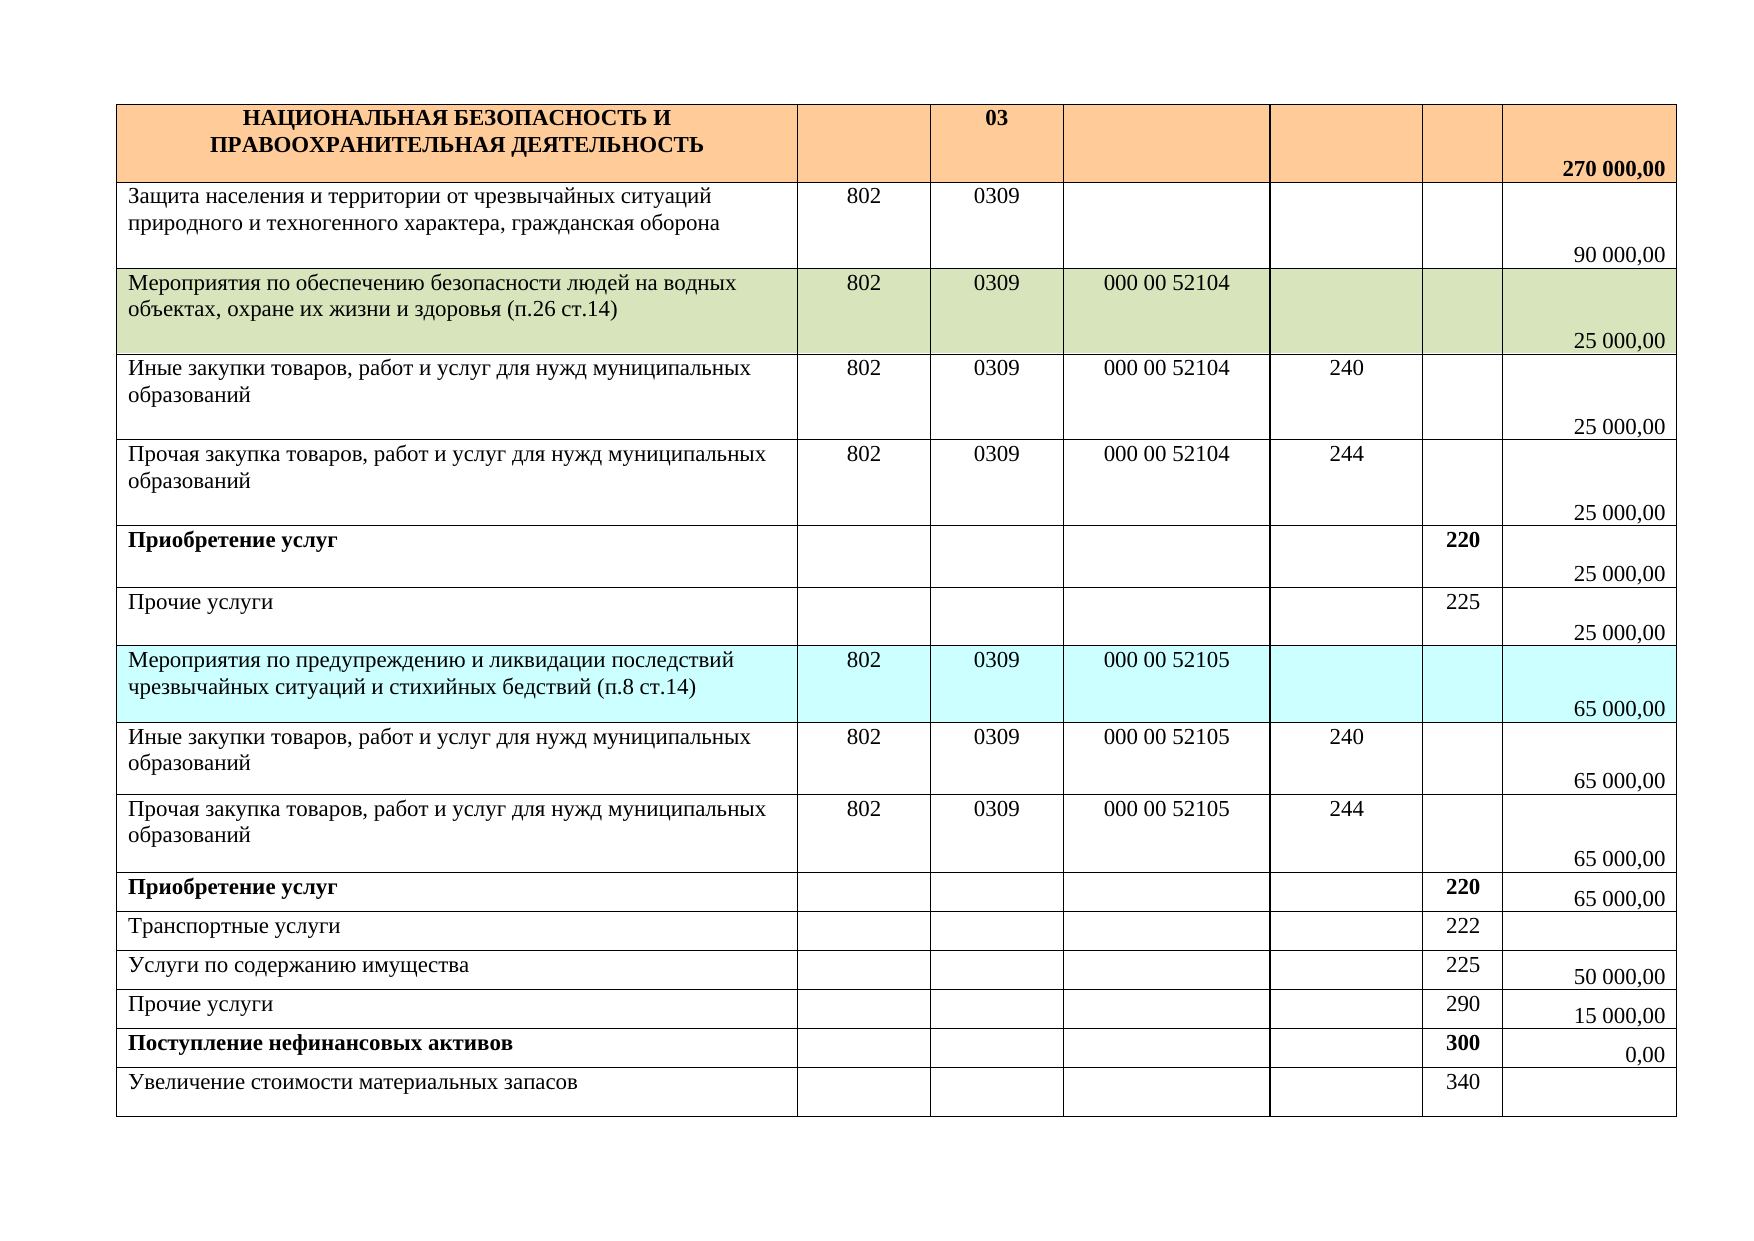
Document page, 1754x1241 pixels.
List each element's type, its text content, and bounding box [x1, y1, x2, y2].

table_cell Приобретение услуг [117, 873, 797, 911]
table_cell [798, 588, 930, 645]
table_cell 03 [931, 105, 1063, 182]
table_cell Прочая закупка товаров, работ и услуг для нужд муниципальных образований [117, 795, 797, 872]
table_cell 000 00 52105 [1064, 795, 1269, 872]
table_cell [1423, 355, 1502, 439]
table_cell [931, 1068, 1063, 1116]
table_cell 270 000,00 [1503, 105, 1676, 182]
table_cell 000 00 52105 [1064, 723, 1269, 794]
table_cell 90 000,00 [1503, 183, 1676, 267]
table_cell [931, 990, 1063, 1028]
table_cell 802 [798, 183, 930, 267]
table_cell Транспортные услуги [117, 912, 797, 950]
table_cell [1271, 269, 1422, 353]
table_cell Прочие услуги [117, 588, 797, 645]
table_cell 290 [1423, 990, 1502, 1028]
table_cell 300 [1423, 1029, 1502, 1067]
table_cell [1423, 105, 1502, 182]
table_cell Иные закупки товаров, работ и услуг для нужд муниципальных образований [117, 723, 797, 794]
table_cell [1271, 646, 1422, 722]
table_cell [1271, 105, 1422, 182]
table_cell 000 00 52104 [1064, 269, 1269, 353]
table_cell 65 000,00 [1503, 873, 1676, 911]
table_cell 25 000,00 [1503, 355, 1676, 439]
table_cell [1064, 990, 1269, 1028]
table_cell 240 [1271, 723, 1422, 794]
table_cell 0309 [931, 795, 1063, 872]
table_cell [1423, 269, 1502, 353]
table_cell [931, 526, 1063, 587]
table_cell [1271, 990, 1422, 1028]
table_cell [1271, 526, 1422, 587]
table_cell Защита населения и территории от чрезвычайных ситуаций природного и техногенного характера, гражданская оборона [117, 183, 797, 267]
table_cell [1423, 440, 1502, 525]
table_cell [1064, 105, 1269, 182]
table_cell 0309 [931, 723, 1063, 794]
table_cell Услуги по содержанию имущества [117, 951, 797, 989]
table_cell 802 [798, 646, 930, 722]
table_cell [798, 1029, 930, 1067]
table_cell [931, 1029, 1063, 1067]
table_cell [798, 990, 930, 1028]
table_cell [1064, 588, 1269, 645]
table_cell [1503, 1068, 1676, 1116]
table_cell 0309 [931, 440, 1063, 525]
table_cell [1271, 951, 1422, 989]
table_cell 65 000,00 [1503, 723, 1676, 794]
table_cell 25 000,00 [1503, 588, 1676, 645]
table_cell [1064, 1029, 1269, 1067]
table_cell Поступление нефинансовых активов [117, 1029, 797, 1067]
table_cell 802 [798, 723, 930, 794]
table_cell [1423, 723, 1502, 794]
table_cell 340 [1423, 1068, 1502, 1116]
table_cell 65 000,00 [1503, 795, 1676, 872]
table_cell 65 000,00 [1503, 646, 1676, 722]
table_cell 244 [1271, 795, 1422, 872]
table_cell [1064, 1068, 1269, 1116]
table_cell 802 [798, 795, 930, 872]
table_cell [1503, 912, 1676, 950]
table_cell Прочая закупка товаров, работ и услуг для нужд муниципальных образований [117, 440, 797, 525]
table_cell 0309 [931, 355, 1063, 439]
table_cell 25 000,00 [1503, 526, 1676, 587]
table_cell [798, 526, 930, 587]
table_cell [1064, 183, 1269, 267]
table_cell [931, 588, 1063, 645]
table_cell 000 00 52104 [1064, 355, 1269, 439]
table_cell [1271, 1029, 1422, 1067]
table_cell 0309 [931, 269, 1063, 353]
table_cell [1423, 795, 1502, 872]
table_cell [1271, 873, 1422, 911]
table_cell [1423, 646, 1502, 722]
table_cell [931, 912, 1063, 950]
table_cell [1271, 588, 1422, 645]
table_cell Прочие услуги [117, 990, 797, 1028]
table_cell [1271, 912, 1422, 950]
table_cell НАЦИОНАЛЬНАЯ БЕЗОПАСНОСТЬ И ПРАВООХРАНИТЕЛЬНАЯ ДЕЯТЕЛЬНОСТЬ [117, 105, 797, 182]
table_cell 220 [1423, 873, 1502, 911]
table_cell 225 [1423, 951, 1502, 989]
table_cell 0309 [931, 646, 1063, 722]
table_cell Мероприятия по обеспечению безопасности людей на водных объектах, охране их жизни и здоровья (п.26 ст.14) [117, 269, 797, 353]
table_cell [931, 951, 1063, 989]
table_cell 25 000,00 [1503, 440, 1676, 525]
table_cell [798, 912, 930, 950]
table_cell [798, 105, 930, 182]
table_cell 240 [1271, 355, 1422, 439]
table_cell 802 [798, 440, 930, 525]
table_cell [1271, 1068, 1422, 1116]
table_cell 802 [798, 355, 930, 439]
table_cell 000 00 52104 [1064, 440, 1269, 525]
table_cell 0,00 [1503, 1029, 1676, 1067]
table_cell 50 000,00 [1503, 951, 1676, 989]
table_cell [798, 951, 930, 989]
table_cell Приобретение услуг [117, 526, 797, 587]
table_cell Иные закупки товаров, работ и услуг для нужд муниципальных образований [117, 355, 797, 439]
table_cell [931, 873, 1063, 911]
table_cell Мероприятия по предупреждению и ликвидации последствий чрезвычайных ситуаций и стихийных бедствий (п.8 ст.14) [117, 646, 797, 722]
table_cell [1064, 873, 1269, 911]
table_cell 0309 [931, 183, 1063, 267]
table_cell [1064, 526, 1269, 587]
table_cell [1423, 183, 1502, 267]
table_cell [798, 1068, 930, 1116]
table_cell 220 [1423, 526, 1502, 587]
table_cell 25 000,00 [1503, 269, 1676, 353]
table_cell 802 [798, 269, 930, 353]
table_cell [798, 873, 930, 911]
table_cell [1064, 951, 1269, 989]
table_cell [1064, 912, 1269, 950]
table_cell 222 [1423, 912, 1502, 950]
table_cell 15 000,00 [1503, 990, 1676, 1028]
table_cell Увеличение стоимости материальных запасов [117, 1068, 797, 1116]
table_cell 225 [1423, 588, 1502, 645]
table_cell [1271, 183, 1422, 267]
table_cell 244 [1271, 440, 1422, 525]
table_cell 000 00 52105 [1064, 646, 1269, 722]
